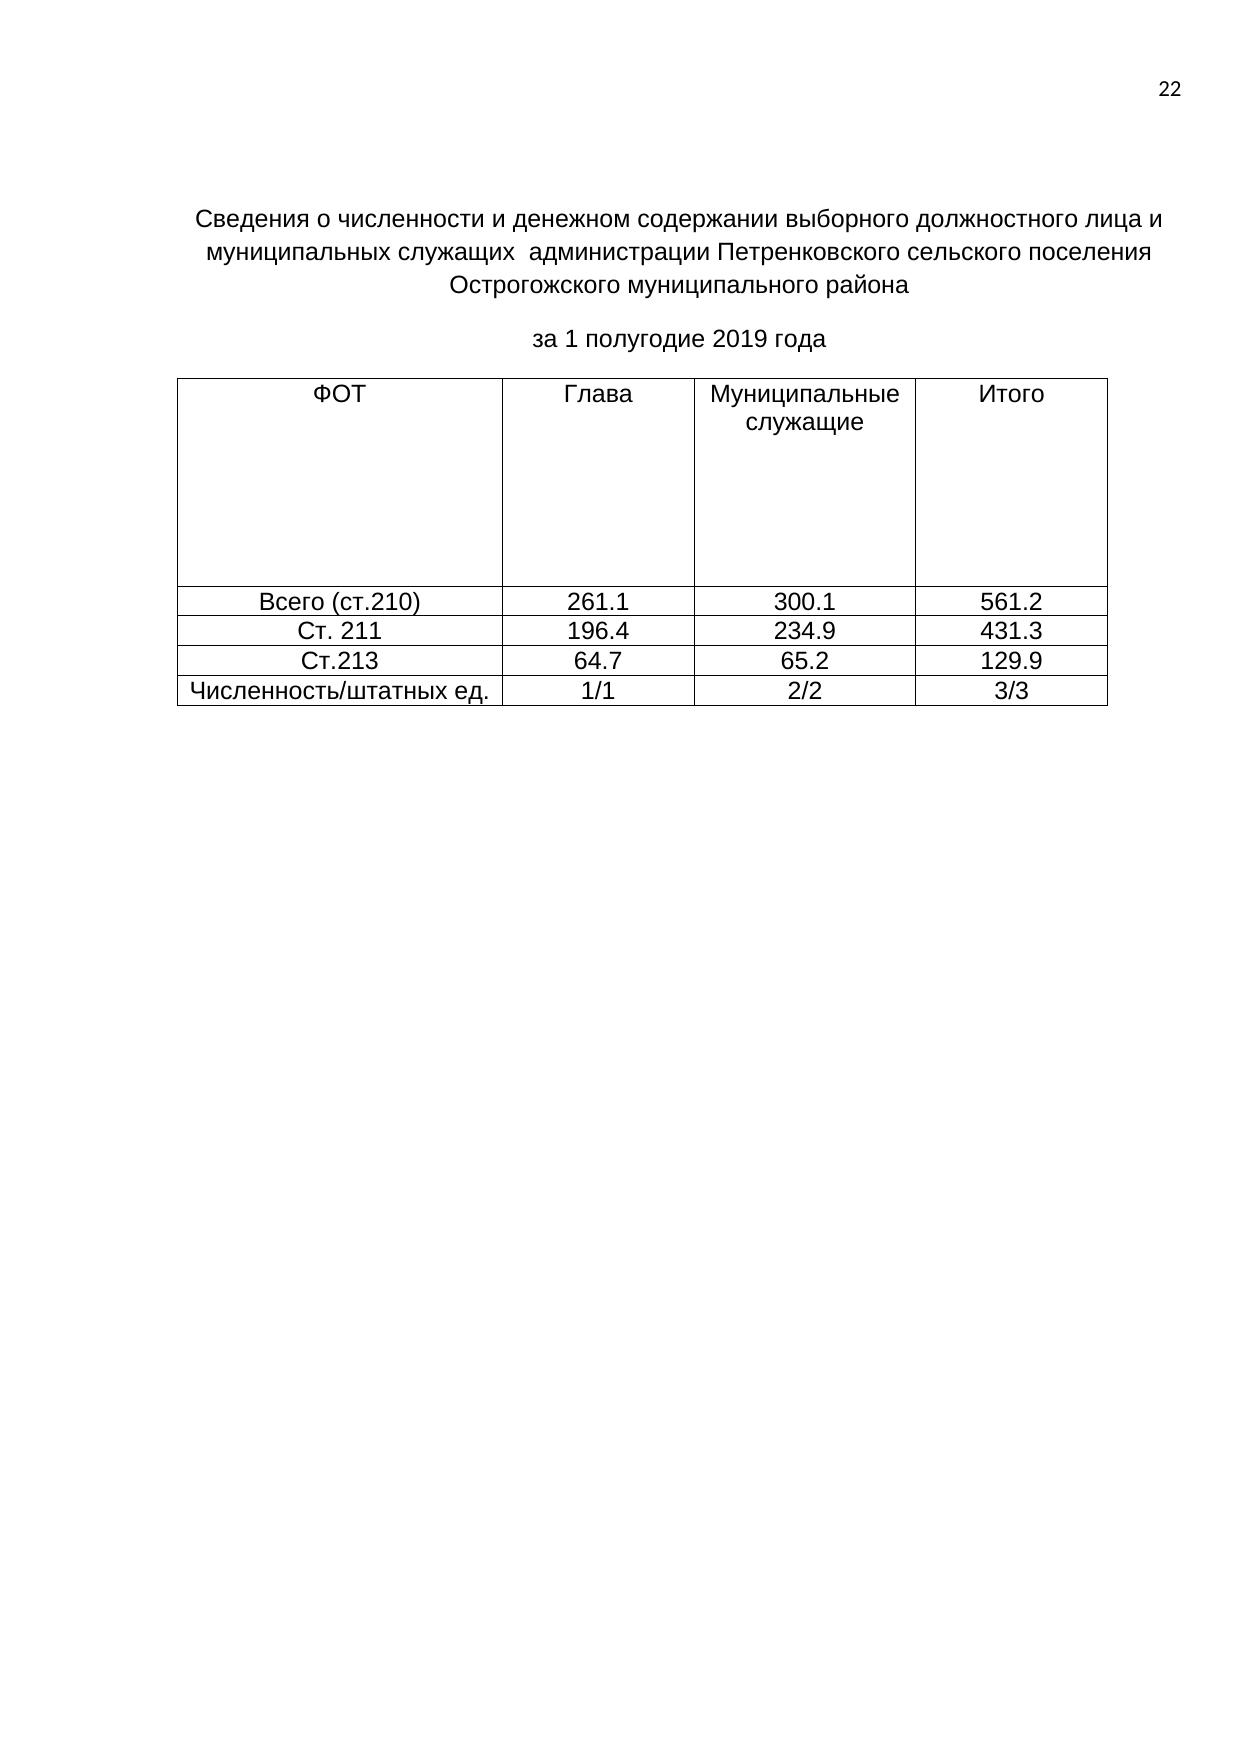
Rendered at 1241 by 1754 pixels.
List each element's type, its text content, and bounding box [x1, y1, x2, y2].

table_cell 129.9 [916, 646, 1107, 675]
table_cell 431.3 [916, 616, 1107, 645]
table_header Итого [916, 379, 1107, 586]
table_cell 3/3 [916, 676, 1107, 705]
table_cell 300.1 [695, 587, 915, 615]
table_header Муниципальные служащие [695, 379, 915, 586]
table_cell 561.2 [916, 587, 1107, 615]
table_cell 196.4 [503, 616, 694, 645]
table_cell Ст.213 [178, 646, 502, 675]
table_cell 64.7 [503, 646, 694, 675]
table_cell 261.1 [503, 587, 694, 615]
table_cell Численность/штатных ед. [178, 676, 502, 705]
table_cell 65.2 [695, 646, 915, 675]
table_cell 234.9 [695, 616, 915, 645]
table_cell Ст. 211 [178, 616, 502, 645]
text Сведения о численности и денежном содержании выборного должностного лица и муниципальных служащих администрации Петренковского сельского поселения Острогожского муниципального района [177, 204, 1181, 299]
table_cell Всего (ст.210) [178, 587, 502, 615]
text за 1 полугодие 2019 года [177, 324, 1181, 352]
table_header ФОТ [178, 379, 502, 586]
table_header Глава [503, 379, 694, 586]
table_cell 1/1 [503, 676, 694, 705]
table_cell 2/2 [695, 676, 915, 705]
